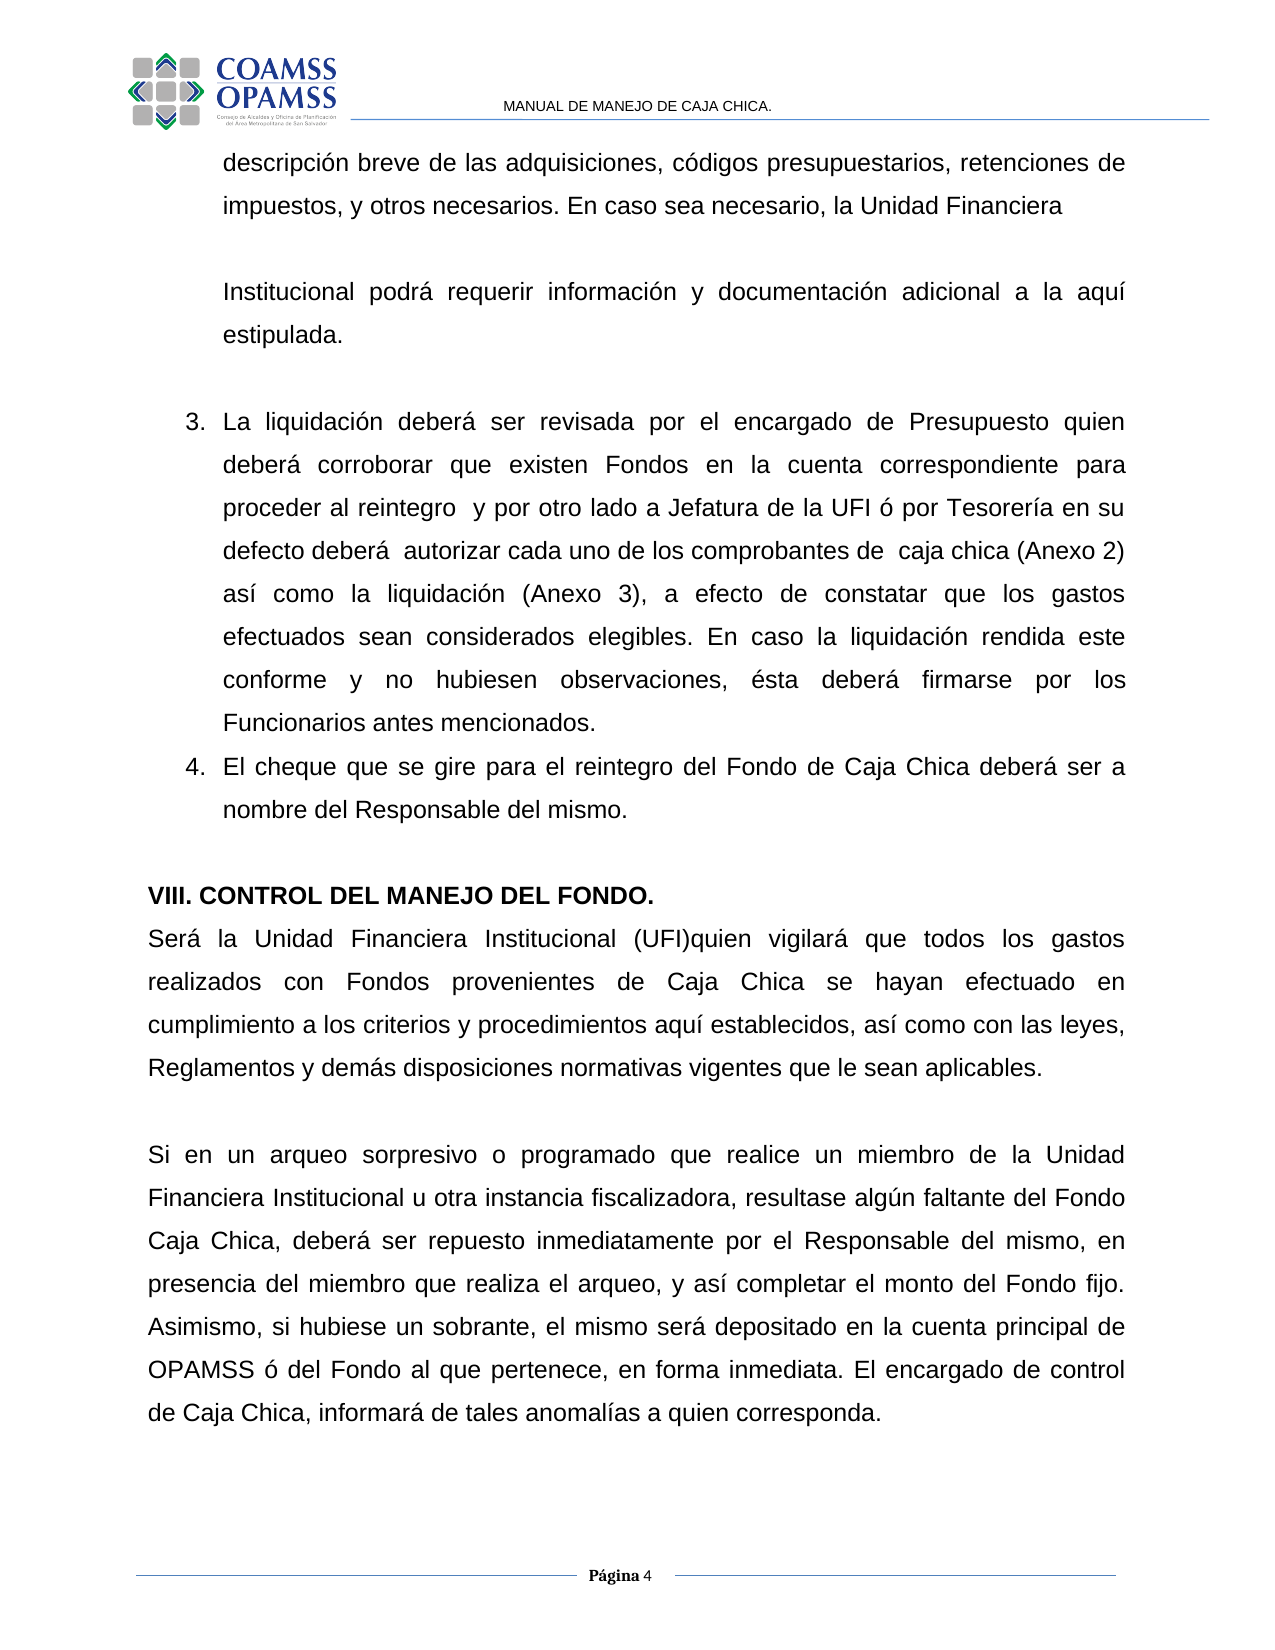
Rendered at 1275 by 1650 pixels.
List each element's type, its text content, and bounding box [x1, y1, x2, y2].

text Si en un arqueo sorpresivo o programado que realice un miembro de la Unidad Financiera Institucional u otra instancia fiscalizadora, resultase algún faltante del Fondo Caja Chica, deberá ser repuesto inmediatamente por el Responsable del mismo, en presencia del miembro que realiza el arqueo, y así completar el monto del Fondo fijo. Asimismo, si hubiese un sobrante, el mismo será depositado en la cuenta principal de OPAMSS ó del Fondo al que pertenece, en forma inmediata. El encargado de control de Caja Chica, informará de tales anomalías a quien corresponda. [148, 1139, 1127, 1427]
text Será la Unidad Financiera Institucional (UFI)quien vigilará que todos los gastos realizados con Fondos provenientes de Caja Chica se hayan efectuado en cumplimiento a los criterios y procedimientos aquí establecidos, así como con las leyes, Reglamentos y demás disposiciones normativas vigentes que le sean aplicables. [148, 924, 1127, 1082]
list La liquidación deberá ser revisada por el encargado de Presupuesto quien deberá corroborar que existen Fondos en la cuenta correspondiente para proceder al reintegro y por otro lado a Jefatura de la UFI ó por Tesorería en su defecto deberá autorizar cada uno de los comprobantes de caja chica (Anexo 2) así como la liquidación (Anexo 3), a efecto de constatar que los gastos efectuados sean considerados elegibles. En caso la liquidación rendida este conforme y no hubiesen observaciones, ésta deberá firmarse por los Funcionarios antes mencionados. [185, 406, 1127, 737]
text VIII. CONTROL DEL MANEJO DEL FONDO. [148, 881, 1127, 909]
list El cheque que se gire para el reintegro del Fondo de Caja Chica deberá ser a nombre del Responsable del mismo. [185, 751, 1127, 823]
picture [128, 53, 336, 130]
text Institucional podrá requerir información y documentación adicional a la aquí estipulada. [223, 277, 1127, 349]
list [185, 148, 1127, 219]
